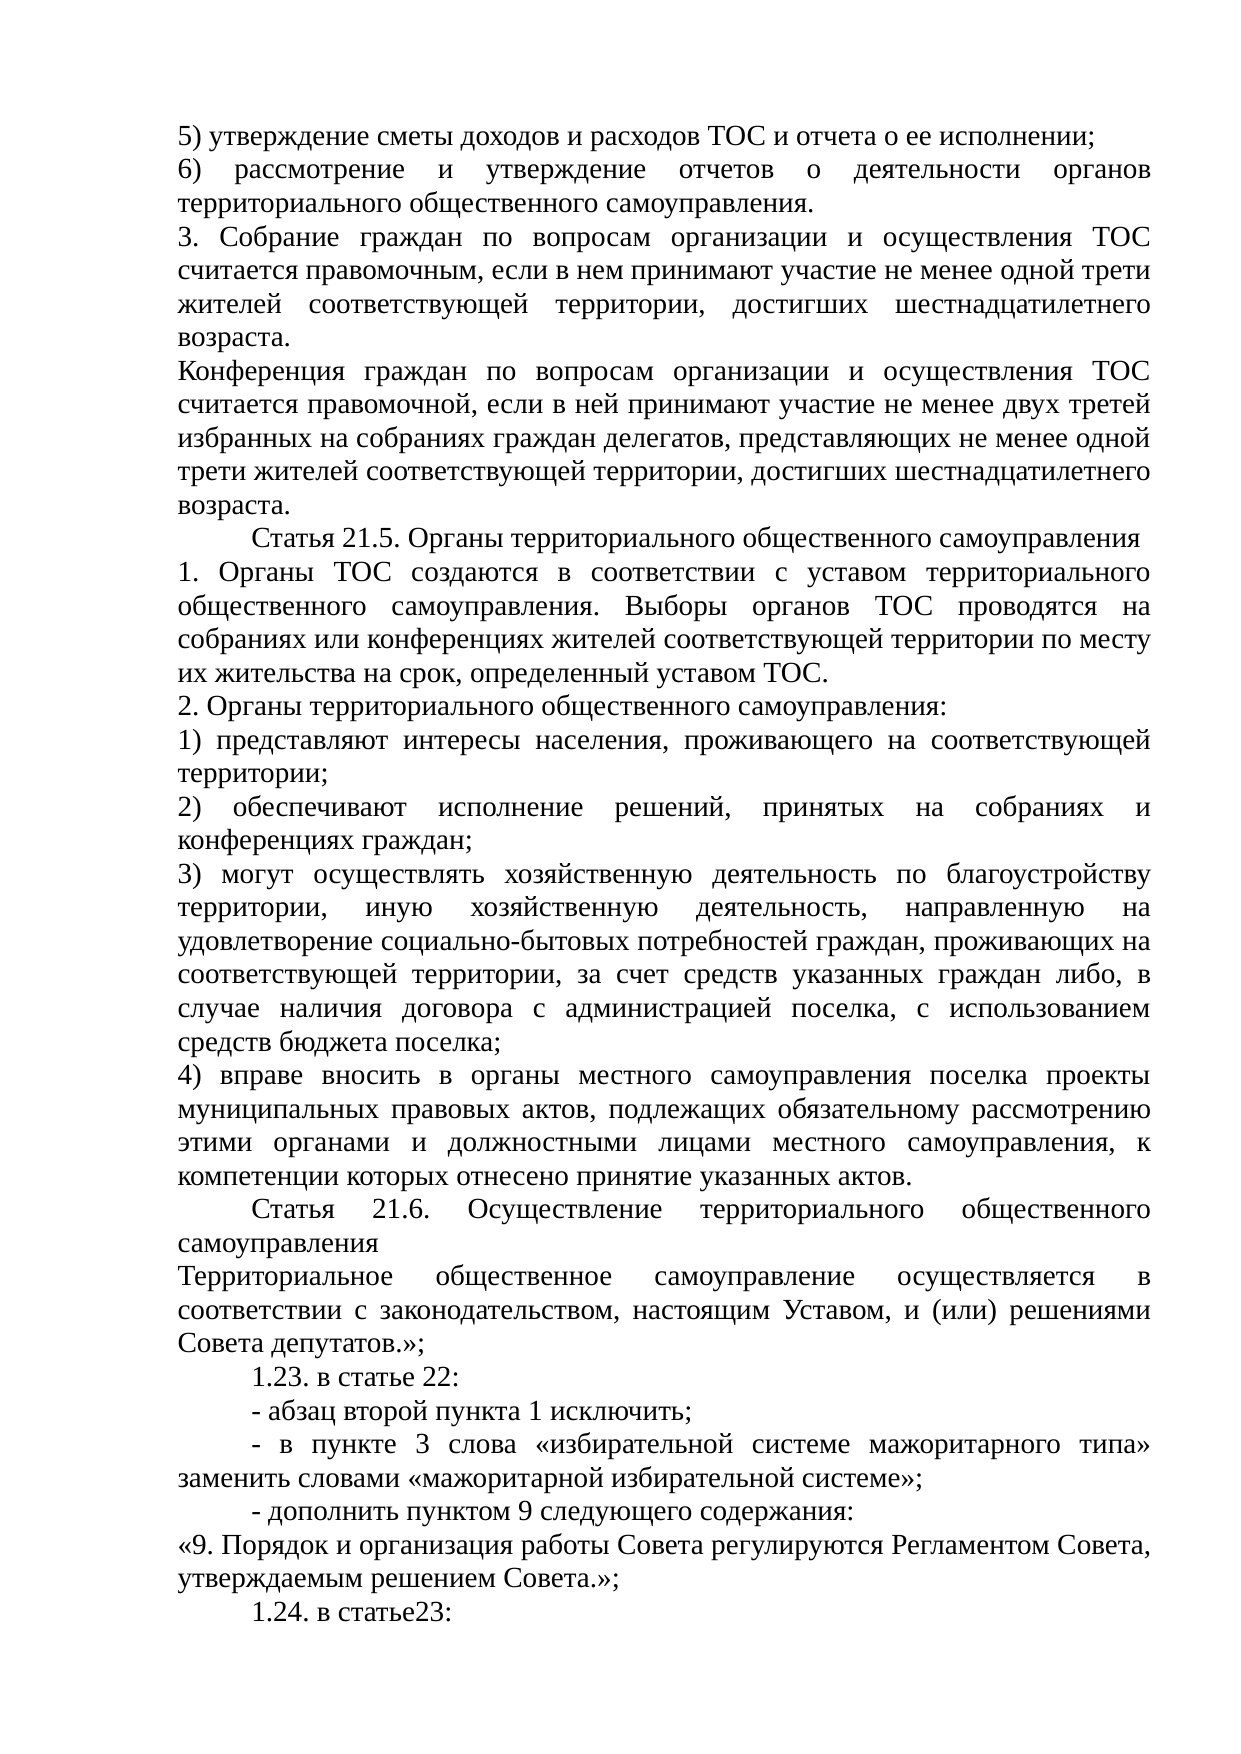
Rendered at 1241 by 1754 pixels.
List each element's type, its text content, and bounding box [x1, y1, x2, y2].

text 1) представляют интересы населения, проживающего на соответствующей территории; [177, 722, 1152, 789]
text 2) обеспечивают исполнение решений, принятых на собраниях и конференциях граждан; [177, 789, 1152, 856]
text 1.23. в статье 22: [177, 1359, 1152, 1393]
text 1.24. в статье23: [177, 1594, 1152, 1627]
text «9. Порядок и организация работы Совета регулируются Регламентом Совета, утверждаемым решением Совета.»; [177, 1527, 1152, 1594]
text Статья 21.6. Осуществление территориального общественного самоуправления [177, 1191, 1152, 1258]
text 3. Собрание граждан по вопросам организации и осуществления ТОС считается правомочным, если в нем принимают участие не менее одной трети жителей соответствующей территории, достигших шестнадцатилетнего возраста. [177, 219, 1152, 353]
text - дополнить пунктом 9 следующего содержания: [177, 1493, 1152, 1527]
text Конференция граждан по вопросам организации и осуществления ТОС считается правомочной, если в ней принимают участие не менее двух третей избранных на собраниях граждан делегатов, представляющих не менее одной трети жителей соответствующей территории, достигших шестнадцатилетнего возраста. [177, 353, 1152, 521]
text 1. Органы ТОС создаются в соответствии с уставом территориального общественного самоуправления. Выборы органов ТОС проводятся на собраниях или конференциях жителей соответствующей территории по месту их жительства на срок, определенный уставом ТОС. [177, 554, 1152, 688]
text Статья 21.5. Органы территориального общественного самоуправления [177, 521, 1152, 554]
text 5) утверждение сметы доходов и расходов ТОС и отчета о ее исполнении; [177, 118, 1152, 152]
text Территориальное общественное самоуправление осуществляется в соответствии с законодательством, настоящим Уставом, и (или) решениями Совета депутатов.»; [177, 1258, 1152, 1359]
text 6) рассмотрение и утверждение отчетов о деятельности органов территориального общественного самоуправления. [177, 152, 1152, 219]
text - абзац второй пункта 1 исключить; [177, 1393, 1152, 1426]
text 4) вправе вносить в органы местного самоуправления поселка проекты муниципальных правовых актов, подлежащих обязательному рассмотрению этими органами и должностными лицами местного самоуправления, к компетенции которых отнесено принятие указанных актов. [177, 1057, 1152, 1191]
text 2. Органы территориального общественного самоуправления: [177, 688, 1152, 722]
text 3) могут осуществлять хозяйственную деятельность по благоустройству территории, иную хозяйственную деятельность, направленную на удовлетворение социально-бытовых потребностей граждан, проживающих на соответствующей территории, за счет средств указанных граждан либо, в случае наличия договора с администрацией поселка, с использованием средств бюджета поселка; [177, 856, 1152, 1057]
text - в пункте 3 слова «избирательной системе мажоритарного типа» заменить словами «мажоритарной избирательной системе»; [177, 1426, 1152, 1493]
